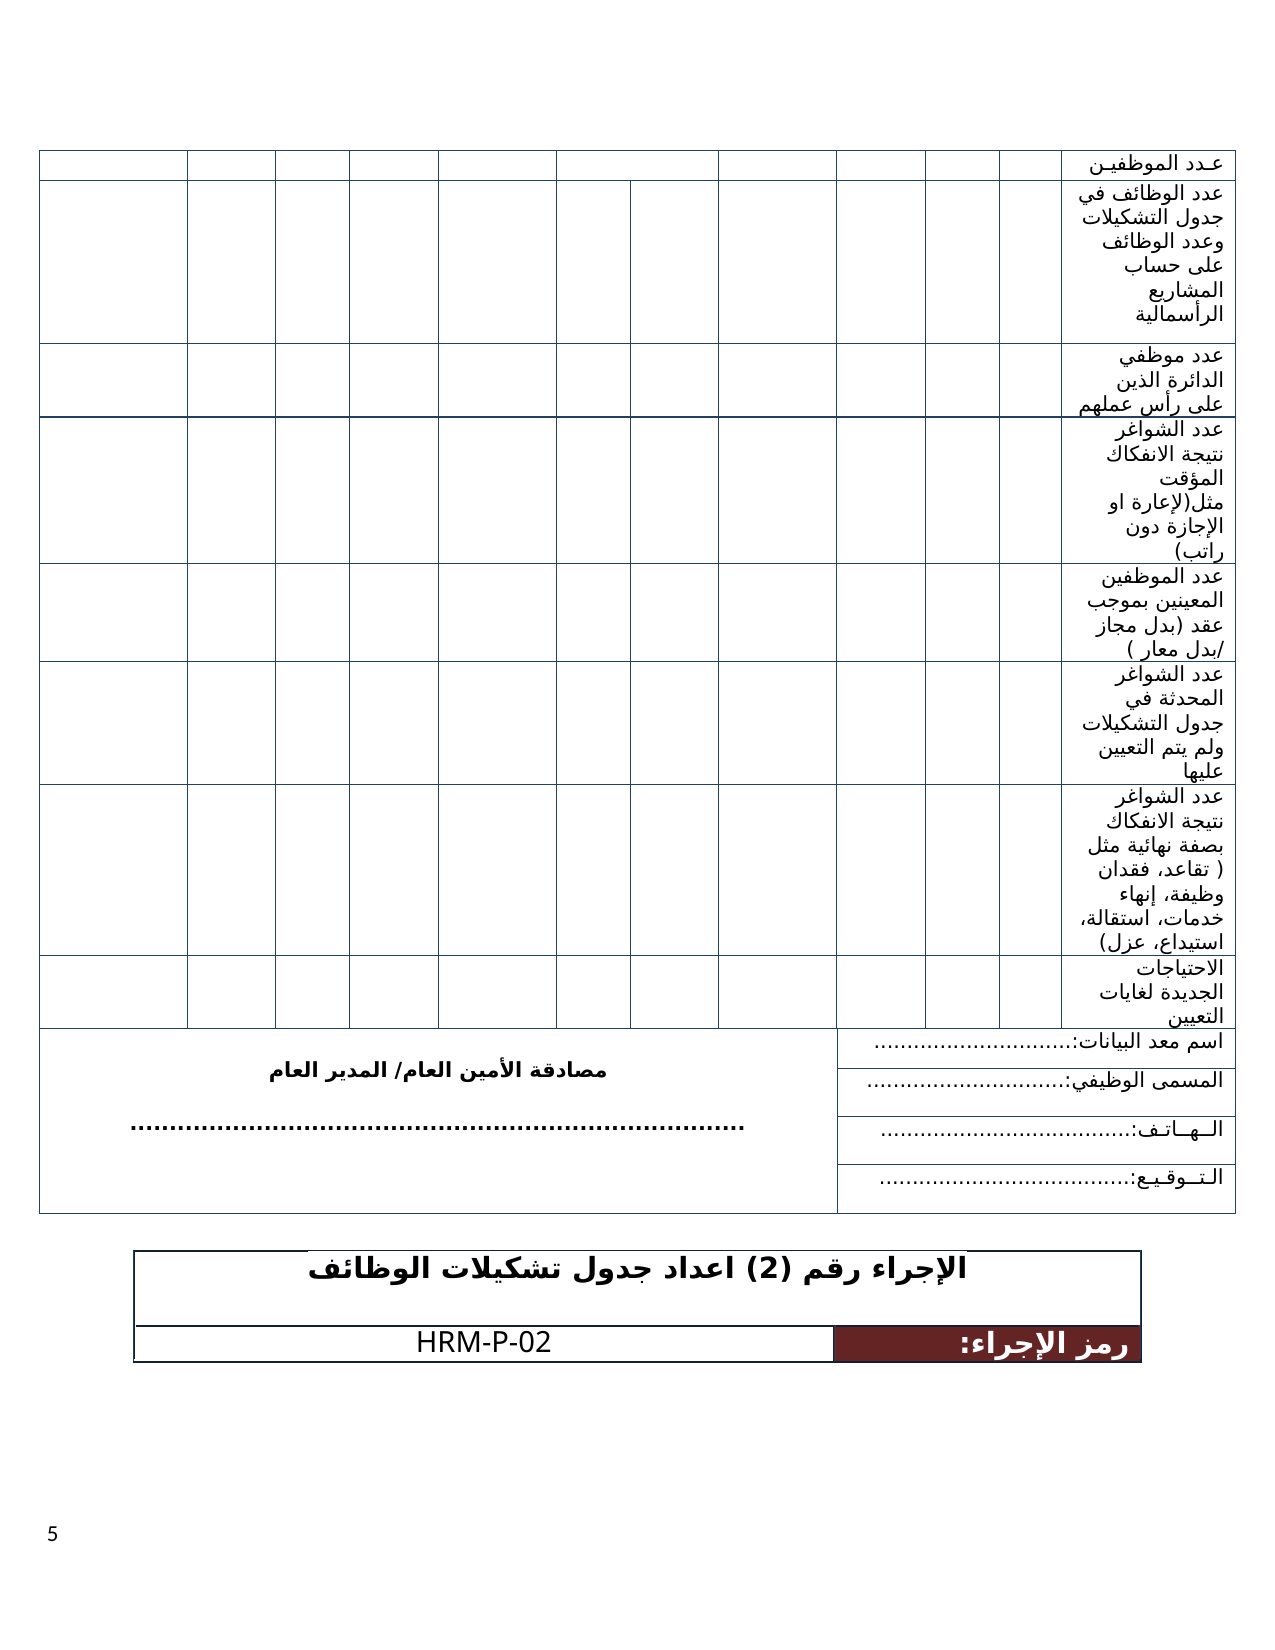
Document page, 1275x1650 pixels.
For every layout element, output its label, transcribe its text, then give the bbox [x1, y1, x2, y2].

table_cell [631, 785, 718, 954]
table_cell [557, 181, 630, 342]
table_cell [837, 785, 925, 954]
table_cell [439, 662, 556, 783]
table_cell عدد موظفي الدائرة الذين على رأس عملهم [1062, 344, 1235, 416]
table_cell [926, 344, 999, 416]
table_cell [350, 564, 438, 661]
table_cell [557, 662, 630, 783]
table_cell [276, 151, 349, 179]
table_cell [719, 344, 836, 416]
table_cell [1000, 344, 1061, 416]
table_cell [276, 785, 349, 954]
table_cell [631, 151, 718, 179]
table_cell [40, 956, 187, 1028]
table_cell [719, 151, 836, 179]
table_cell [439, 785, 556, 954]
table_cell عدد الشواغر نتيجة الانفكاك بصفة نهائية مثل ( تقاعد، فقدان وظيفة، إنهاء خدمات، استقالة، استيداع، عزل) [1062, 785, 1235, 954]
table_cell [40, 418, 187, 563]
table_cell [276, 564, 349, 661]
table_cell عدد الشواغر نتيجة الانفكاك المؤقت مثل(لإعارة او الإجازة دون راتب) [1062, 418, 1235, 563]
table_cell [439, 956, 556, 1028]
table_cell [1000, 785, 1061, 954]
table_cell [439, 151, 556, 179]
table_cell [350, 181, 438, 342]
table_cell [188, 564, 275, 661]
table_cell [439, 181, 556, 342]
table_cell عـدد الموظفيـن [1062, 151, 1235, 179]
table_cell [1000, 181, 1061, 342]
table_cell [439, 344, 556, 416]
table_cell اسم معد البيانات:.............................. [838, 1029, 1235, 1067]
table_cell [926, 564, 999, 661]
table_cell [188, 956, 275, 1028]
table_cell [719, 181, 836, 342]
table_cell [276, 344, 349, 416]
table_cell [1000, 662, 1061, 783]
table_cell [439, 564, 556, 661]
table_cell [276, 418, 349, 563]
table_cell [557, 344, 630, 416]
table_cell HRM-P-02 [134, 1326, 833, 1361]
table_cell [631, 956, 718, 1028]
table_cell [350, 785, 438, 954]
table_cell [631, 181, 718, 342]
table_cell عدد الموظفين المعينين بموجب عقد (بدل مجاز /بدل معار ) [1062, 564, 1235, 661]
table_cell [276, 956, 349, 1028]
table_cell [1000, 564, 1061, 661]
table_cell [719, 785, 836, 954]
table_cell [631, 344, 718, 416]
table_cell [40, 344, 187, 416]
table_cell [276, 662, 349, 783]
table_cell [439, 418, 556, 563]
table_cell [188, 418, 275, 563]
table_cell الاحتياجات الجديدة لغايات التعيين [1062, 956, 1235, 1028]
table_cell الــهــاتـف:...................................... [838, 1117, 1235, 1164]
table_cell [1000, 418, 1061, 563]
table_cell رمز الإجراء: [836, 1325, 1140, 1361]
table_cell [719, 956, 836, 1028]
table_cell [40, 785, 187, 954]
table_cell [926, 151, 999, 179]
table_cell [631, 564, 718, 661]
table_cell [837, 956, 925, 1028]
table_cell المسمى الوظيفي:.............................. [838, 1069, 1235, 1116]
table_cell [350, 662, 438, 783]
table_cell [926, 785, 999, 954]
table_cell [719, 662, 836, 783]
table_cell [926, 956, 999, 1028]
table_cell [557, 418, 630, 563]
table_cell [837, 151, 925, 179]
table_cell [1000, 151, 1061, 179]
table_cell [40, 181, 187, 342]
table_cell مصادقة الأمين العام/ المدير العام .............................................................................. [40, 1029, 837, 1213]
table_cell [557, 151, 630, 179]
table_cell [188, 181, 275, 342]
table_cell [188, 785, 275, 954]
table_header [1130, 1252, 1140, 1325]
table_cell [350, 418, 438, 563]
table_cell [631, 662, 718, 783]
table_cell [1000, 956, 1061, 1028]
table_cell [837, 181, 925, 342]
table_cell [926, 418, 999, 563]
table_cell [350, 344, 438, 416]
table_cell [557, 785, 630, 954]
table_cell عدد الوظائف في جدول التشكيلات وعدد الوظائف على حساب المشاريع الرأسمالية [1062, 181, 1235, 342]
table_cell [837, 418, 925, 563]
table_cell [350, 956, 438, 1028]
table_cell [926, 662, 999, 783]
table_cell [631, 418, 718, 563]
table_cell [276, 181, 349, 342]
table_cell الـتــوقـيـع:...................................... [838, 1165, 1235, 1213]
table_cell [557, 564, 630, 661]
table_cell [188, 344, 275, 416]
table_cell [40, 564, 187, 661]
table_cell [719, 418, 836, 563]
table_cell [40, 662, 187, 783]
table_cell [837, 344, 925, 416]
table_cell [350, 151, 438, 179]
table_cell [719, 564, 836, 661]
table_cell [557, 956, 630, 1028]
table_cell عدد الشواغر المحدثة في جدول التشكيلات ولم يتم التعيين عليها [1062, 662, 1235, 783]
table_cell [837, 662, 925, 783]
table_cell [40, 151, 187, 179]
table_cell [188, 662, 275, 783]
table_cell [926, 181, 999, 342]
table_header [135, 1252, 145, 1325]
table_cell [837, 564, 925, 661]
table_cell [188, 151, 275, 179]
